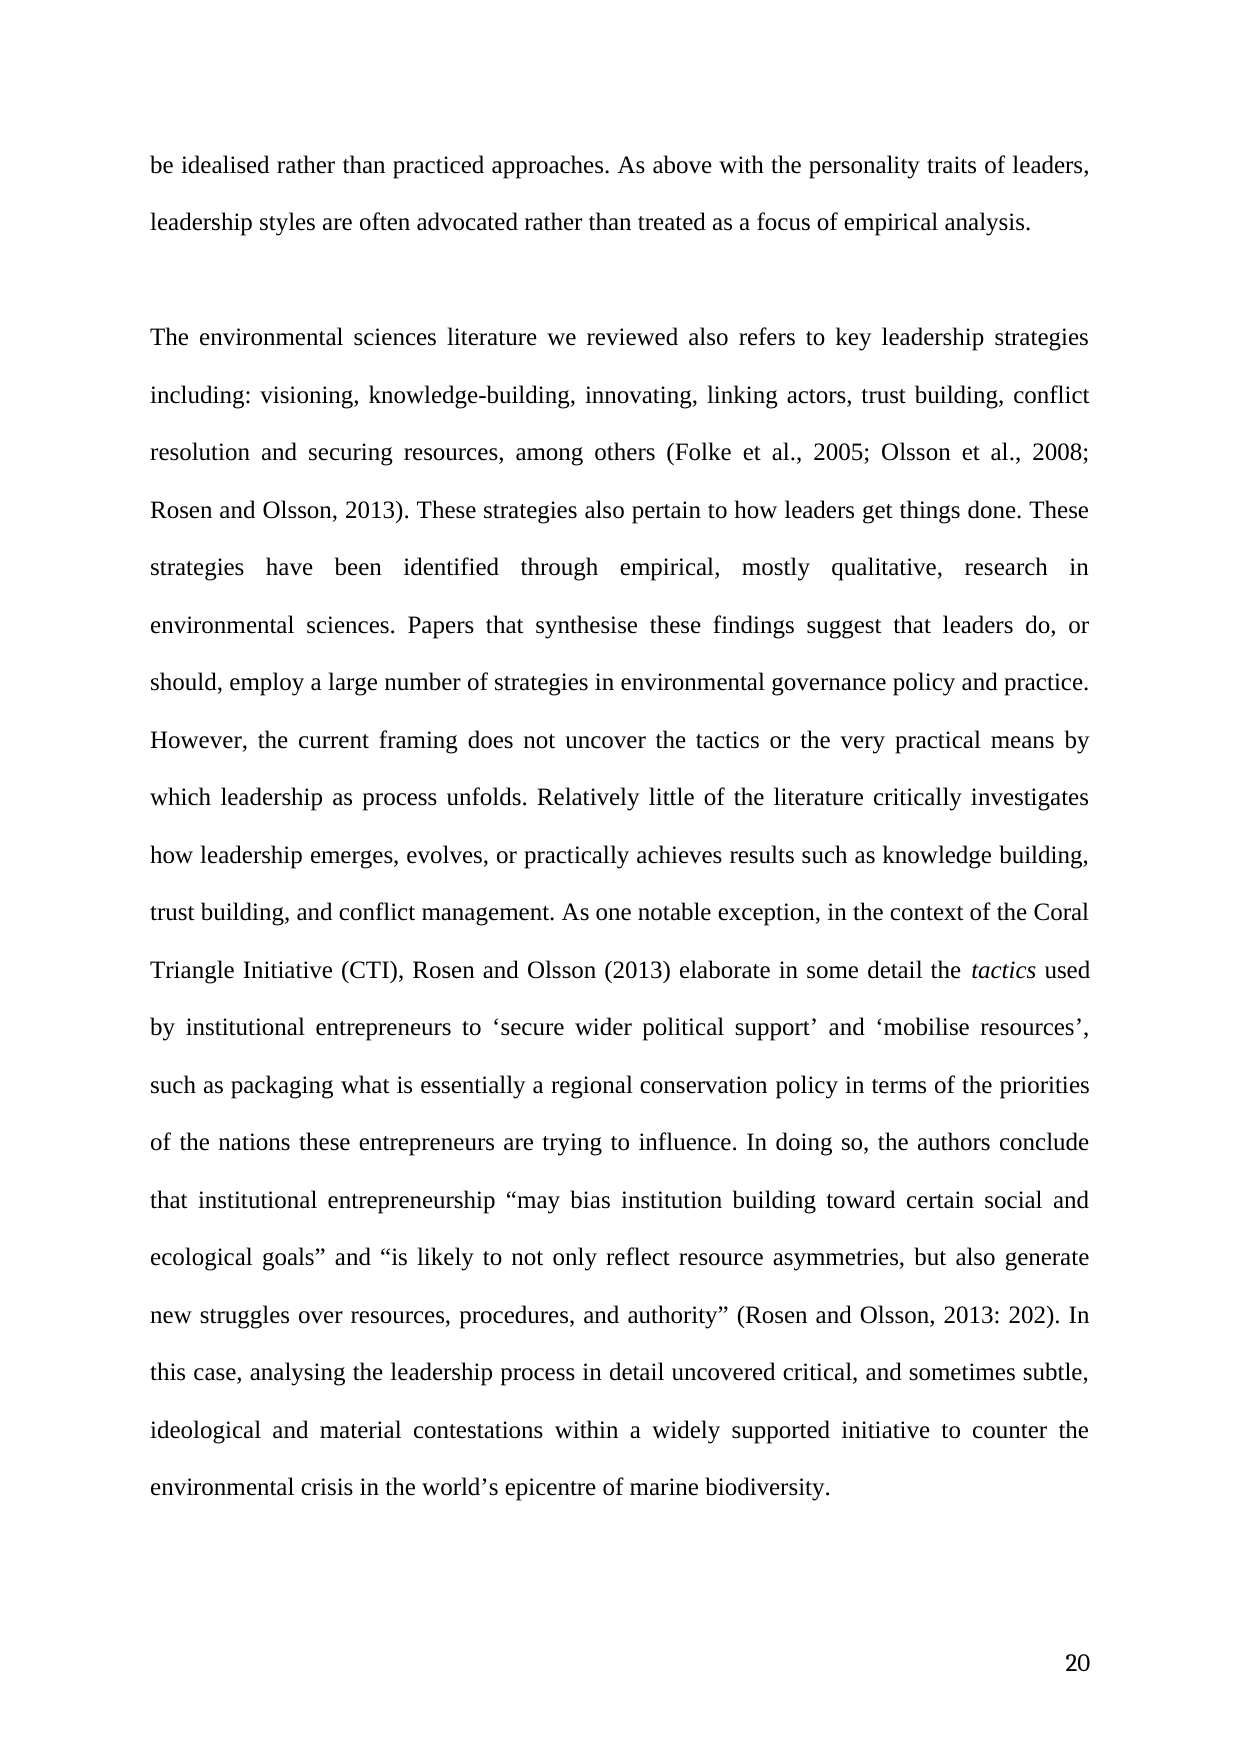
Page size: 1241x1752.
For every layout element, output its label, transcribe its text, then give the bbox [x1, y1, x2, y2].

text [150, 150, 1090, 236]
text The environmental sciences literature we reviewed also refers to key leadership strategies including: visioning, knowledge-building, innovating, linking actors, trust building, conflict resolution and securing resources, among others (Folke et al., 2005; Olsson et al., 2008; Rosen and Olsson, 2013). These strategies also pertain to how leaders get things done. These strategies have been identified through empirical, mostly qualitative, research in environmental sciences. Papers that synthesise these findings suggest that leaders do, or should, employ a large number of strategies in environmental governance policy and practice. However, the current framing does not uncover the tactics or the very practical means by which leadership as process unfolds. Relatively little of the literature critically investigates how leadership emerges, evolves, or practically achieves results such as knowledge building, trust building, and conflict management. As one notable exception, in the context of the Coral Triangle Initiative (CTI), Rosen and Olsson (2013) elaborate in some detail the tactics used by institutional entrepreneurs to ‘secure wider political support’ and ‘mobilise resources’, such as packaging what is essentially a regional conservation policy in terms of the priorities of the nations these entrepreneurs are trying to influence. In doing so, the authors conclude that institutional entrepreneurship “may bias institution building toward certain social and ecological goals” and “is likely to not only reflect resource asymmetries, but also generate new struggles over resources, procedures, and authority” (Rosen and Olsson, 2013: 202). In this case, analysing the leadership process in detail uncovered critical, and sometimes subtle, ideological and material contestations within a widely supported initiative to counter the environmental crisis in the world’s epicentre of marine biodiversity. [150, 322, 1090, 1501]
